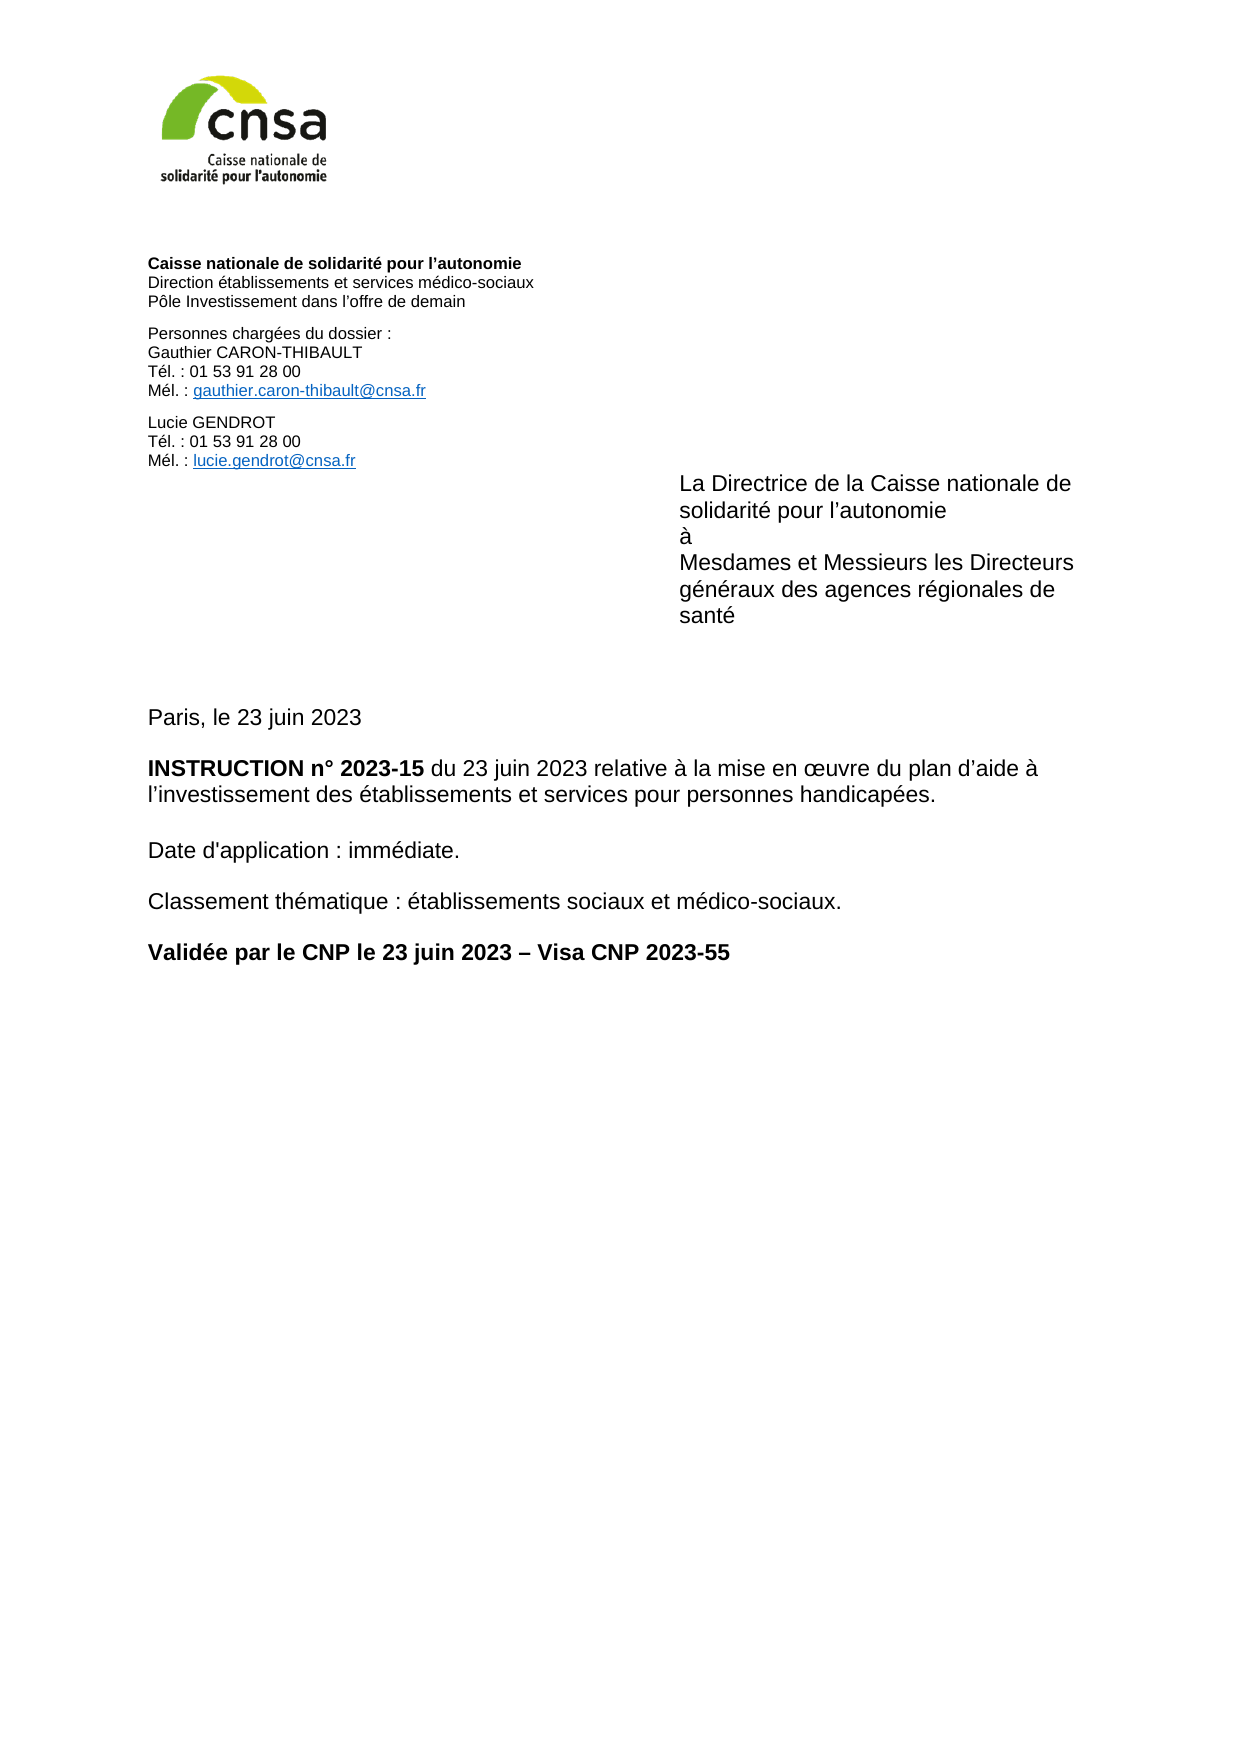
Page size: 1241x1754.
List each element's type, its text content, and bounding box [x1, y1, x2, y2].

text Caisse nationale de solidarité pour l’autonomie [148, 254, 1093, 273]
text Classement thématique : établissements sociaux et médico-sociaux. [148, 888, 1093, 914]
text Validée par le CNP le 23 juin 2023 – Visa CNP 2023-55 [148, 939, 1093, 966]
text Date d'application : immédiate. [148, 837, 1093, 863]
text Mél. : lucie.gendrot@cnsa.fr [148, 451, 1093, 470]
text Tél. : 01 53 91 28 00 [148, 432, 1093, 451]
text INSTRUCTION n° 2023-15 du 23 juin 2023 relative à la mise en œuvre du plan d’aide à l’investissement des établissements et services pour personnes handicapées. [148, 755, 1093, 807]
text Tél. : 01 53 91 28 00 [148, 362, 1093, 381]
text Lucie GENDROT [148, 413, 1093, 432]
text Personnes chargées du dossier : Gauthier CARON-THIBAULT [148, 324, 1093, 362]
text Paris, le 23 juin 2023 [148, 703, 1093, 730]
text Mél. : gauthier.caron-thibault@cnsa.fr [148, 381, 1093, 400]
text La Directrice de la Caisse nationale de solidarité pour l’autonomie à Mesdames et Messieurs les Directeurs généraux des agences régionales de santé [679, 470, 1093, 628]
text Direction établissements et services médico-sociaux [148, 273, 1093, 292]
picture [147, 32, 348, 234]
text Pôle Investissement dans l’offre de demain [148, 292, 1093, 311]
